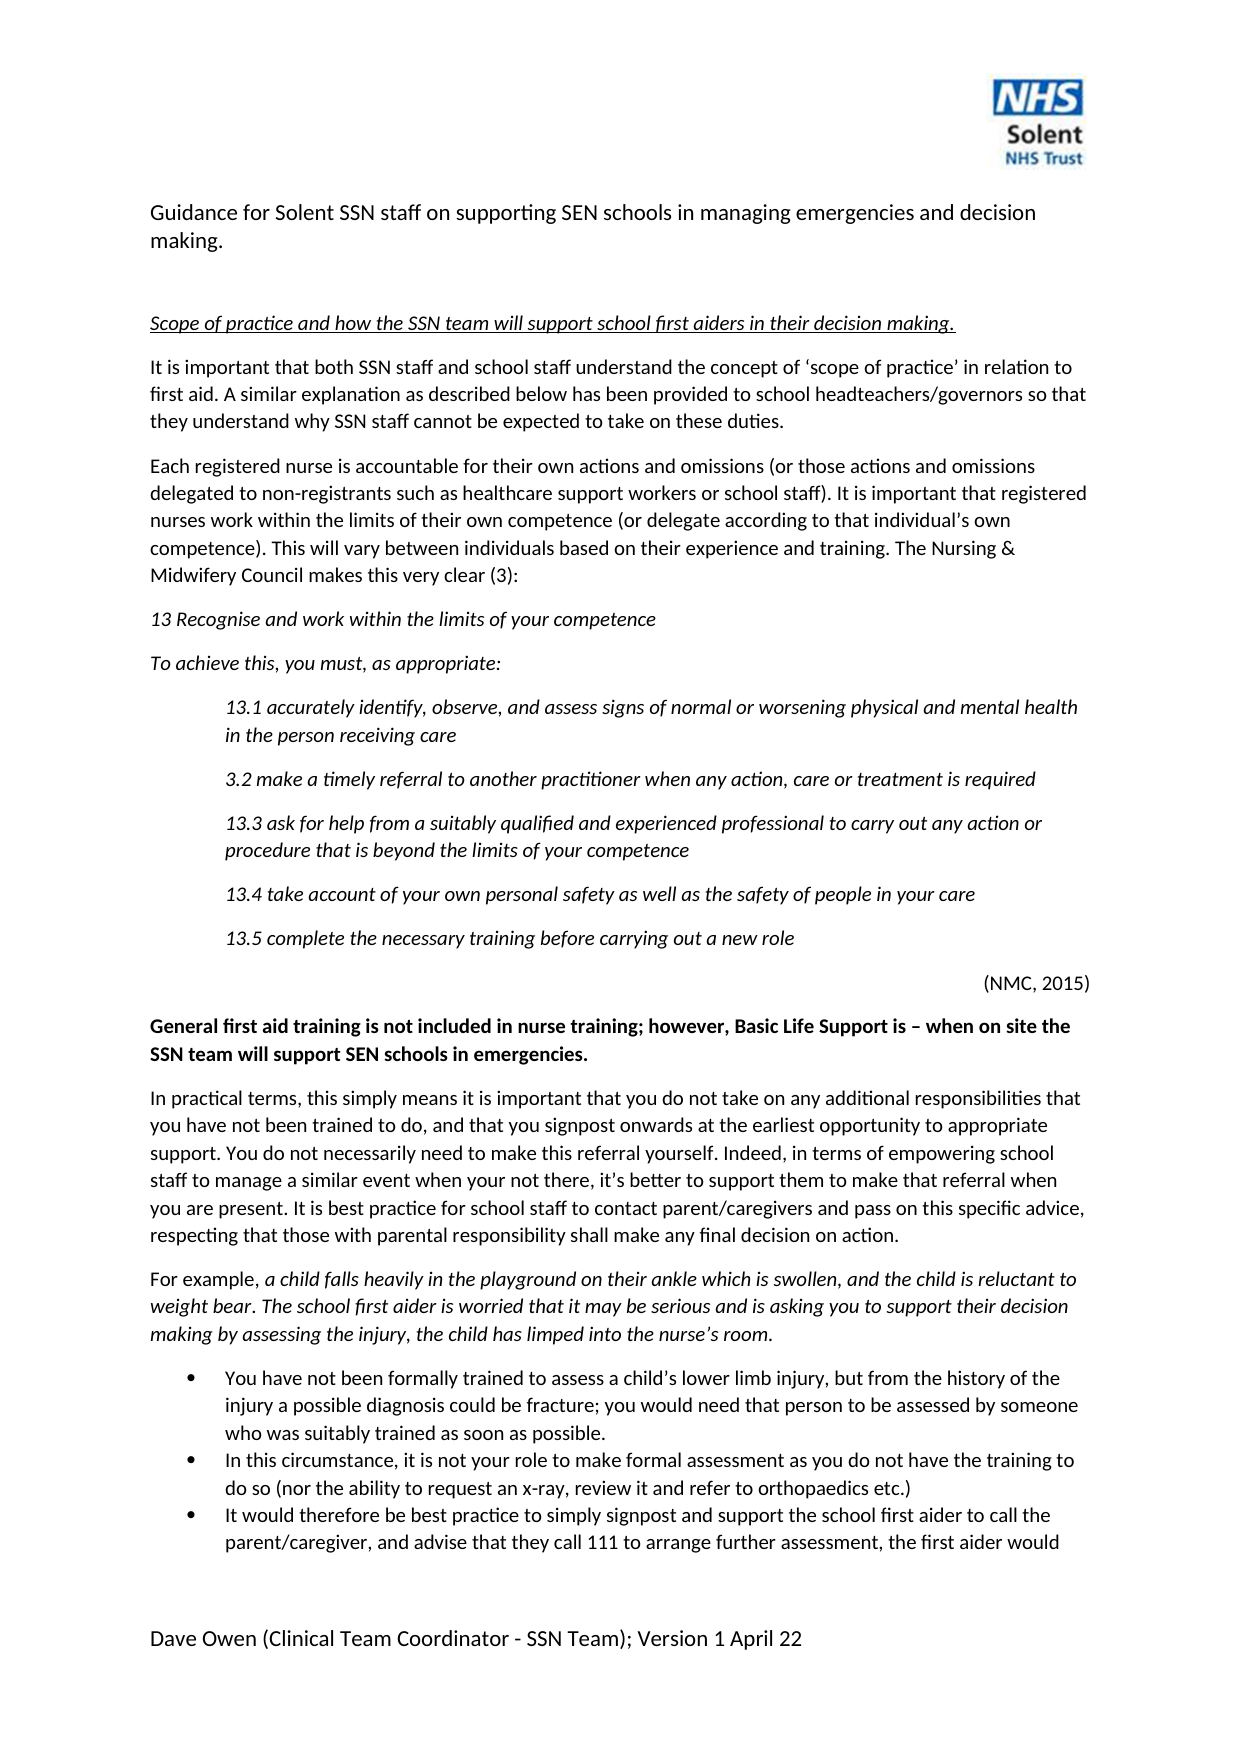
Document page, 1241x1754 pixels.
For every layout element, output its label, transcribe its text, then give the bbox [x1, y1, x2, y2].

text 3.2 make a timely referral to another practitioner when any action, care or treatment is required [225, 766, 1090, 791]
text (NMC, 2015) [225, 970, 1090, 995]
text 13 Recognise and work within the limits of your competence [150, 606, 1090, 632]
text General first aid training is not included in nurse training; however, Basic Life Support is – when on site the SSN team will support SEN schools in emergencies. [150, 1014, 1090, 1067]
text Each registered nurse is accountable for their own actions and omissions (or those actions and omissions delegated to non-registrants such as healthcare support workers or school staff). It is important that registered nurses work within the limits of their own competence (or delegate according to that individual’s own competence). This will vary between individuals based on their experience and training. The Nursing & Midwifery Council makes this very clear (3): [150, 453, 1090, 588]
list In this circumstance, it is not your role to make formal assessment as you do not have the training to do so (nor the ability to request an x-ray, review it and refer to orthopaedics etc.) [187, 1447, 1090, 1500]
text 13.4 take account of your own personal safety as well as the safety of people in your care [225, 882, 1090, 907]
text For example, a child falls heavily in the playground on their ankle which is swollen, and the child is reluctant to weight bear. The school first aider is worried that it may be serious and is asking you to support their decision making by assessing the injury, the child has limped into the nurse’s room. [150, 1266, 1090, 1346]
text It is important that both SSN staff and school staff understand the concept of ‘scope of practice’ in relation to first aid. A similar explanation as described below has been provided to school headteachers/governors so that they understand why SSN staff cannot be expected to take on these duties. [150, 354, 1090, 434]
text To achieve this, you must, as appropriate: [150, 651, 1090, 676]
text 13.3 ask for help from a suitably qualified and experienced professional to carry out any action or procedure that is beyond the limits of your competence [225, 810, 1090, 863]
picture [986, 73, 1091, 170]
text In practical terms, this simply means it is important that you do not take on any additional responsibilities that you have not been trained to do, and that you signpost onwards at the earliest opportunity to appropriate support. You do not necessarily need to make this referral yourself. Indeed, in terms of empowering school staff to manage a similar event when your not there, it’s better to support them to make that referral when you are present. It is best practice for school staff to contact parent/caregivers and pass on this specific advice, respecting that those with parental responsibility shall make any final decision on action. [150, 1085, 1090, 1248]
text 13.1 accurately identify, observe, and assess signs of normal or worsening physical and mental health in the person receiving care [225, 694, 1090, 747]
list You have not been formally trained to assess a child’s lower limb injury, but from the history of the injury a possible diagnosis could be fracture; you would need that person to be assessed by someone who was suitably trained as soon as possible. [187, 1365, 1090, 1445]
text Scope of practice and how the SSN team will support school first aiders in their decision making. [150, 310, 1090, 335]
text 13.5 complete the necessary training before carrying out a new role [225, 926, 1090, 951]
